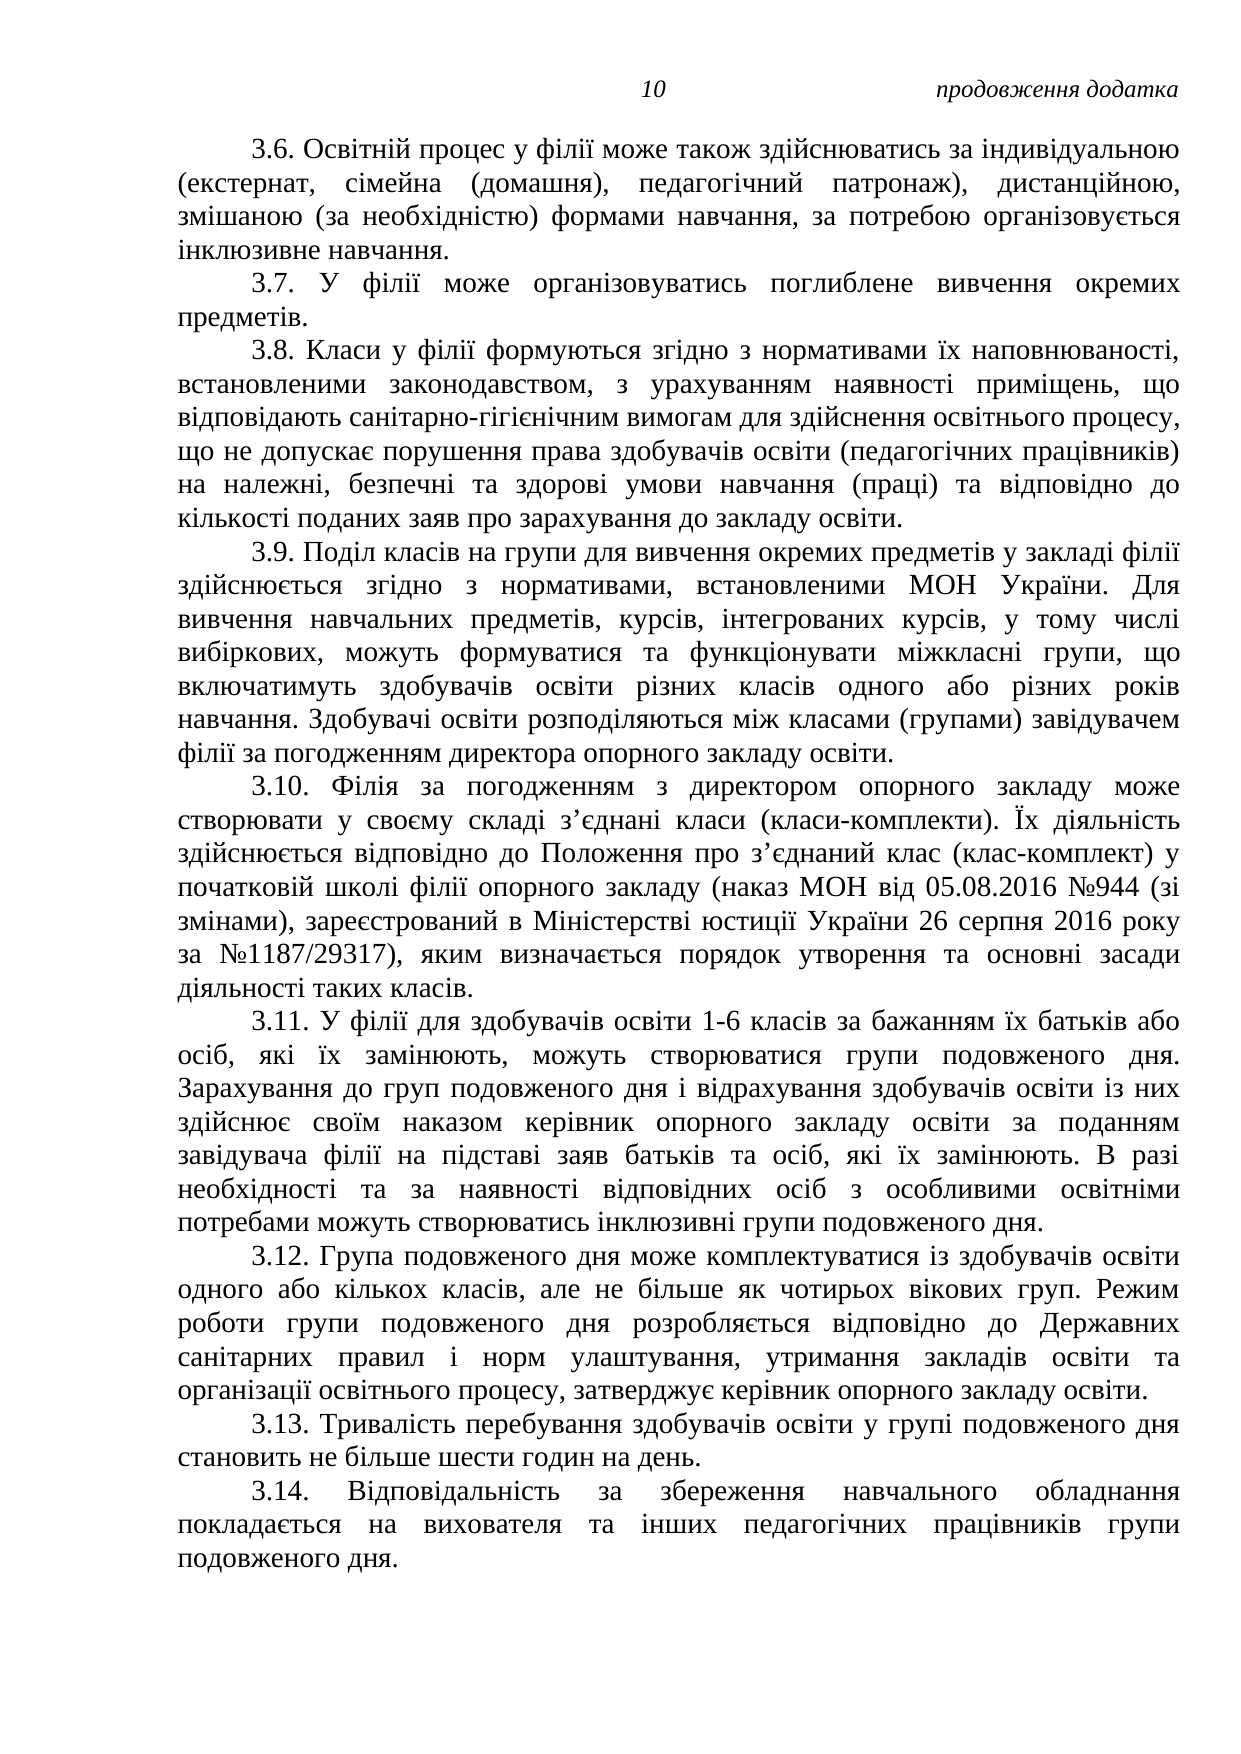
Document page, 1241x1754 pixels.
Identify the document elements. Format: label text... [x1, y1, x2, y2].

text 3.11. У філії для здобувачів освіти 1-6 класів за бажанням їх батьків або осіб, які їх замінюють, можуть створюватися групи подовженого дня. Зарахування до груп подовженого дня і відрахування здобувачів освіти із них здійснює своїм наказом керівник опорного закладу освіти за поданням завідувача філії на підставі заяв батьків та осіб, які їх замінюють. В разі необхідності та за наявності відповідних осіб з особливими освітніми потребами можуть створюватись інклюзивні групи подовженого дня. [177, 1003, 1181, 1238]
text 3.12. Група подовженого дня може комплектуватися із здобувачів освіти одного або кількох класів, але не більше як чотирьох вікових груп. Режим роботи групи подовженого дня розробляється відповідно до Державних санітарних правил і норм улаштування, утримання закладів освіти та організації освітнього процесу, затверджує керівник опорного закладу освіти. [177, 1238, 1181, 1406]
text 3.7. У філії може організовуватись поглиблене вивчення окремих предметів. [177, 265, 1181, 332]
text 3.14. Відповідальність за збереження навчального обладнання покладається на вихователя та інших педагогічних працівників групи подовженого дня. [177, 1473, 1181, 1573]
text 3.6. Освітній процес у філії може також здійснюватись за індивідуальною (екстернат, сімейна (домашня), педагогічний патронаж), дистанційною, змішаною (за необхідністю) формами навчання, за потребою організовується інклюзивне навчання. [177, 131, 1181, 265]
text 3.9. Поділ класів на групи для вивчення окремих предметів у закладі філії здійснюється згідно з нормативами, встановленими МОН України. Для вивчення навчальних предметів, курсів, інтегрованих курсів, у тому числі вибіркових, можуть формуватися та функціонувати міжкласні групи, що включатимуть здобувачів освіти різних класів одного або різних років навчання. Здобувачі освіти розподіляються між класами (групами) завідувачем філії за погодженням директора опорного закладу освіти. [177, 534, 1181, 768]
text 3.13. Тривалість перебування здобувачів освіти у групі подовженого дня становить не більше шести годин на день. [177, 1406, 1181, 1473]
text 3.10. Філія за погодженням з директором опорного закладу може створювати у своєму складі з’єднані класи (класи-комплекти). Їх діяльність здійснюється відповідно до Положення про з’єднаний клас (клас-комплект) у початковій школі філії опорного закладу (наказ МОН від 05.08.2016 №944 (зі змінами), зареєстрований в Міністерстві юстиції України 26 серпня 2016 року за №1187/29317), яким визначається порядок утворення та основні засади діяльності таких класів. [177, 768, 1181, 1003]
text 3.8. Класи у філії формуються згідно з нормативами їх наповнюваності, встановленими законодавством, з урахуванням наявності приміщень, що відповідають санітарно-гігієнічним вимогам для здійснення освітнього процесу, що не допускає порушення права здобувачів освіти (педагогічних працівників) на належні, безпечні та здорові умови навчання (праці) та відповідно до кількості поданих заяв про зарахування до закладу освіти. [177, 332, 1181, 534]
